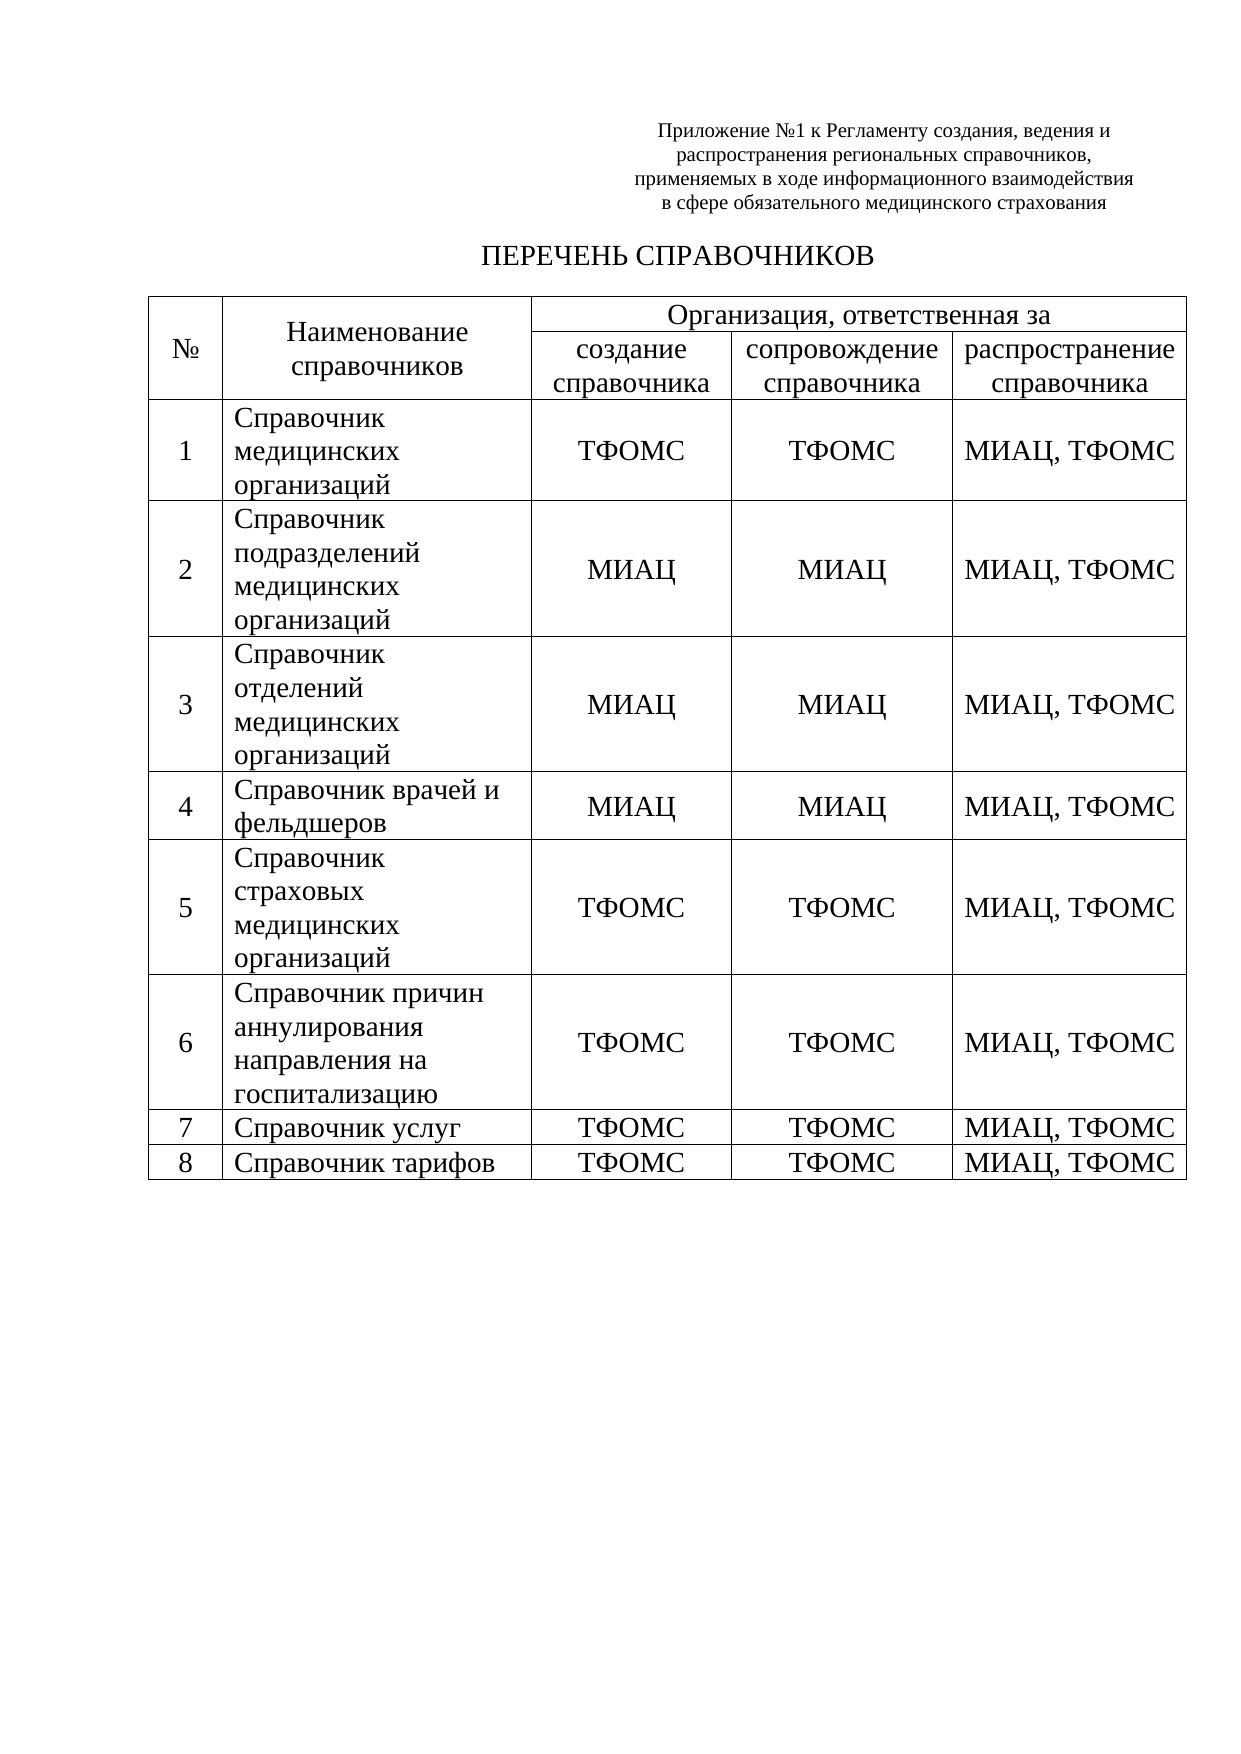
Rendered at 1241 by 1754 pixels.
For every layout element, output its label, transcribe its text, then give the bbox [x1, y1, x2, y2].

table_cell МИАЦ, ТФОМС [953, 772, 1186, 839]
table_cell МИАЦ, ТФОМС [953, 501, 1186, 636]
text ПЕРЕЧЕНЬ СПРАВОЧНИКОВ [148, 238, 1152, 272]
table_cell Справочник тарифов [223, 1145, 531, 1178]
table_cell Справочник страховых медицинских организаций [223, 840, 531, 974]
table_cell сопровождение справочника [732, 332, 952, 399]
table_cell создание справочника [532, 332, 731, 399]
table_cell ТФОМС [532, 1145, 731, 1178]
table_cell ТФОМС [732, 840, 952, 974]
table_cell ТФОМС [732, 1110, 952, 1144]
table_cell Справочник причин аннулирования направления на госпитализацию [223, 975, 531, 1109]
table_cell МИАЦ, ТФОМС [953, 840, 1186, 974]
table_cell ТФОМС [532, 975, 731, 1109]
table_cell распространение справочника [953, 332, 1186, 399]
text в сфере обязательного медицинского страхования [616, 190, 1152, 214]
table_cell МИАЦ, ТФОМС [953, 637, 1186, 771]
table_cell Справочник отделений медицинских организаций [223, 637, 531, 771]
table_cell ТФОМС [732, 1145, 952, 1178]
table_cell Справочник врачей и фельдшеров [223, 772, 531, 839]
table_cell МИАЦ [532, 637, 731, 771]
table_cell 4 [149, 772, 222, 839]
table_cell 6 [149, 975, 222, 1109]
table_cell 7 [149, 1110, 222, 1144]
table_cell ТФОМС [532, 1110, 731, 1144]
table_cell МИАЦ, ТФОМС [953, 975, 1186, 1109]
table_cell МИАЦ [532, 501, 731, 636]
table_cell МИАЦ, ТФОМС [953, 1110, 1186, 1144]
table_cell МИАЦ [732, 772, 952, 839]
table_cell 1 [149, 400, 222, 500]
table_cell 2 [149, 501, 222, 636]
table_cell Справочник медицинских организаций [223, 400, 531, 500]
table_cell МИАЦ, ТФОМС [953, 400, 1186, 500]
table_cell ТФОМС [532, 840, 731, 974]
table_cell 5 [149, 840, 222, 974]
table_cell 3 [149, 637, 222, 771]
table_cell МИАЦ [532, 772, 731, 839]
text Приложение №1 к Регламенту создания, ведения и распространения региональных справочников, применяемых в ходе информационного взаимодействия [616, 118, 1152, 190]
table_header Наименование справочников [223, 297, 531, 399]
table_cell Справочник услуг [223, 1110, 531, 1144]
table_header № [149, 297, 222, 399]
table_header Организация, ответственная за [532, 297, 1186, 331]
table_cell Справочник подразделений медицинских организаций [223, 501, 531, 636]
table_cell МИАЦ, ТФОМС [953, 1145, 1186, 1178]
table_cell МИАЦ [732, 501, 952, 636]
table_cell ТФОМС [732, 400, 952, 500]
table_cell ТФОМС [532, 400, 731, 500]
table_cell МИАЦ [732, 637, 952, 771]
table_cell ТФОМС [732, 975, 952, 1109]
table_cell 8 [149, 1145, 222, 1178]
